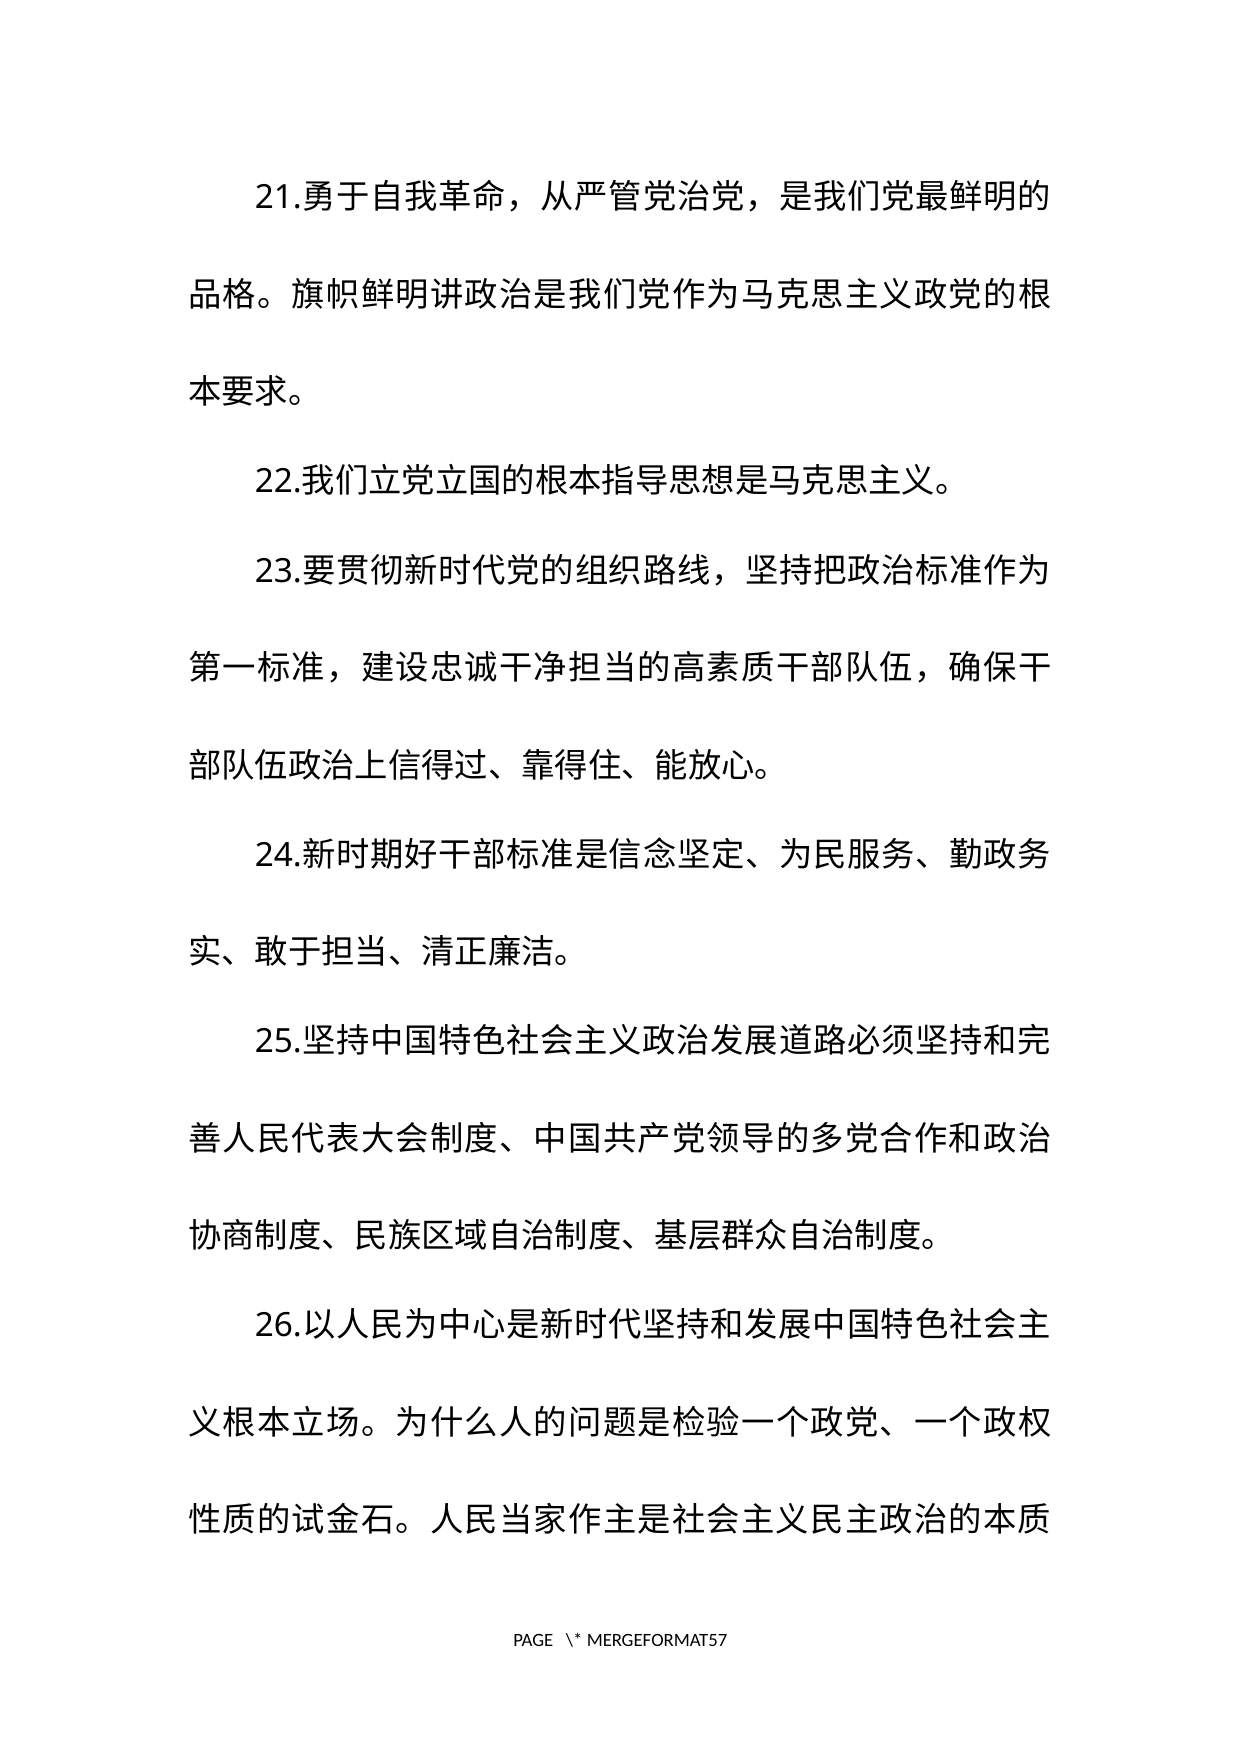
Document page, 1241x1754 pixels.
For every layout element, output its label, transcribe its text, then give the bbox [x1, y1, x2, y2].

text 22.我们立党立国的根本指导思想是马克思主义。 [188, 446, 1052, 511]
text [188, 1290, 1052, 1550]
text 25.坚持中国特色社会主义政治发展道路必须坚持和完善人民代表大会制度、中国共产党领导的多党合作和政治协商制度、民族区域自治制度、基层群众自治制度。 [188, 1006, 1052, 1266]
text 23.要贯彻新时代党的组织路线，坚持把政治标准作为第一标准，建设忠诚干净担当的高素质干部队伍，确保干部队伍政治上信得过、靠得住、能放心。 [188, 535, 1052, 795]
text 21.勇于自我革命，从严管党治党，是我们党最鲜明的品格。旗帜鲜明讲政治是我们党作为马克思主义政党的根本要求。 [188, 162, 1052, 422]
text 24.新时期好干部标准是信念坚定、为民服务、勤政务实、敢于担当、清正廉洁。 [188, 819, 1052, 982]
